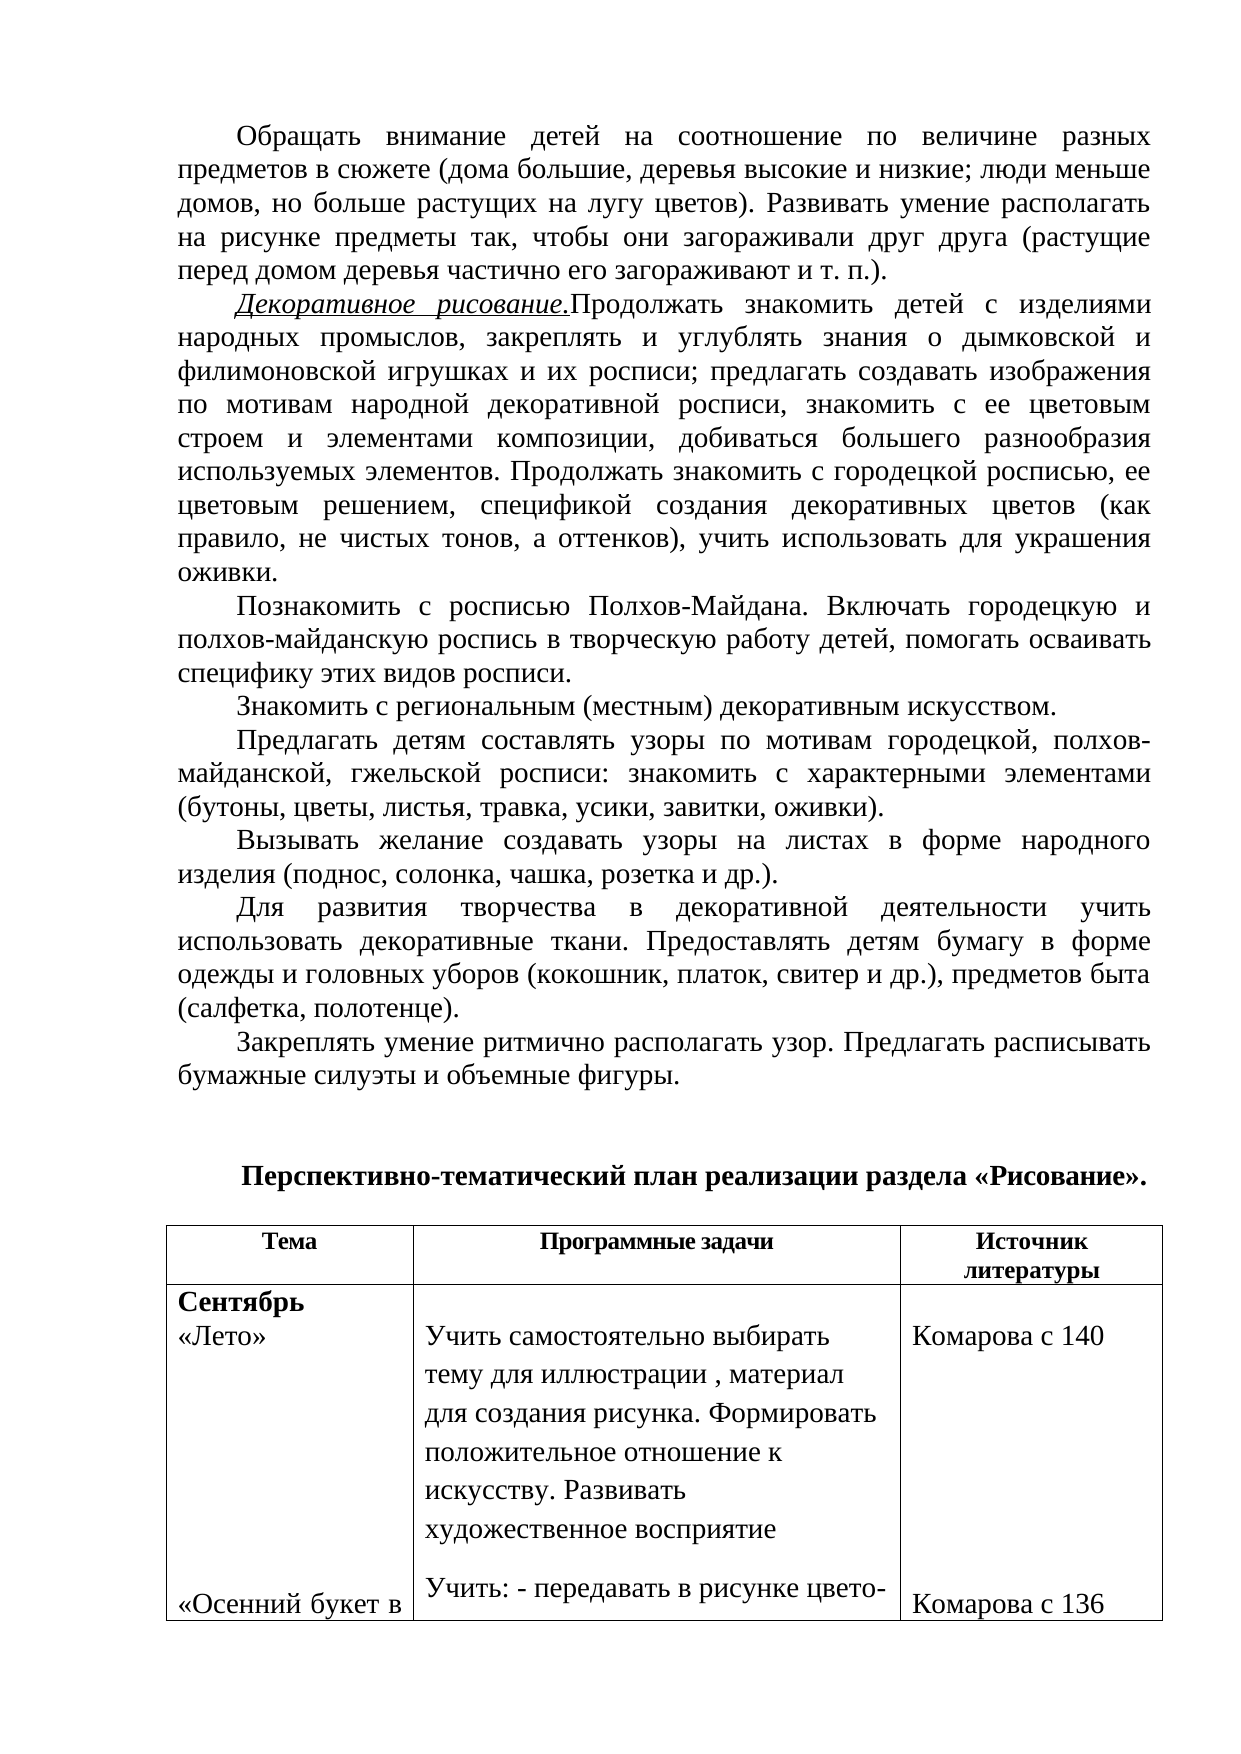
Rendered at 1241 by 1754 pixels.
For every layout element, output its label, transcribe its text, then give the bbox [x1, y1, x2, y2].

text Для развития творчества в декоративной деятельности учить использовать декоративные ткани. Предоставлять детям бумагу в форме одежды и головных уборов (кокошник, платок, свитер и др.), предметов быта (салфетка, полотенце). [177, 889, 1152, 1024]
table_header Программные задачи [414, 1226, 900, 1283]
text Закреплять умение ритмично располагать узор. Предлагать расписывать бумажные силуэты и объемные фигуры. [177, 1024, 1152, 1091]
text Познакомить с росписью Полхов-Майдана. Включать городецкую и полхов-майданскую роспись в творческую работу детей, помогать осваивать специфику этих видов росписи. [177, 588, 1152, 688]
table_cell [414, 1285, 900, 1620]
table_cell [901, 1285, 1162, 1620]
text Декоративное рисование.Продолжать знакомить детей с изделиями народных промыслов, закреплять и углублять знания о дымковской и филимоновской игрушках и их росписи; предлагать создавать изображения по мотивам народной декоративной росписи, знакомить с ее цветовым строем и элементами композиции, добиваться большего разнообразия используемых элементов. Продолжать знакомить с городецкой росписью, ее цветовым решением, спецификой создания декоративных цветов (как правило, не чистых тонов, а оттенков), учить использовать для украшения оживки. [177, 286, 1152, 588]
text Перспективно-тематический план реализации раздела «Рисование». [177, 1158, 1152, 1191]
text Предлагать детям составлять узоры по мотивам городецкой, полхов-майданской, гжельской росписи: знакомить с характерными элементами (бутоны, цветы, листья, травка, усики, завитки, оживки). [177, 722, 1152, 822]
table_header Источник литературы [901, 1226, 1162, 1283]
table_header Тема [167, 1226, 413, 1283]
text Вызывать желание создавать узоры на листах в форме народного изделия (поднос, солонка, чашка, розетка и др.). [177, 822, 1152, 889]
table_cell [167, 1285, 413, 1620]
text Обращать внимание детей на соотношение по величине разных предметов в сюжете (дома большие, деревья высокие и низкие; люди меньше домов, но больше растущих на лугу цветов). Развивать умение располагать на рисунке предметы так, чтобы они загораживали друг друга (растущие перед домом деревья частично его загораживают и т. п.). [177, 118, 1152, 286]
text Знакомить с региональным (местным) декоративным искусством. [177, 688, 1152, 722]
